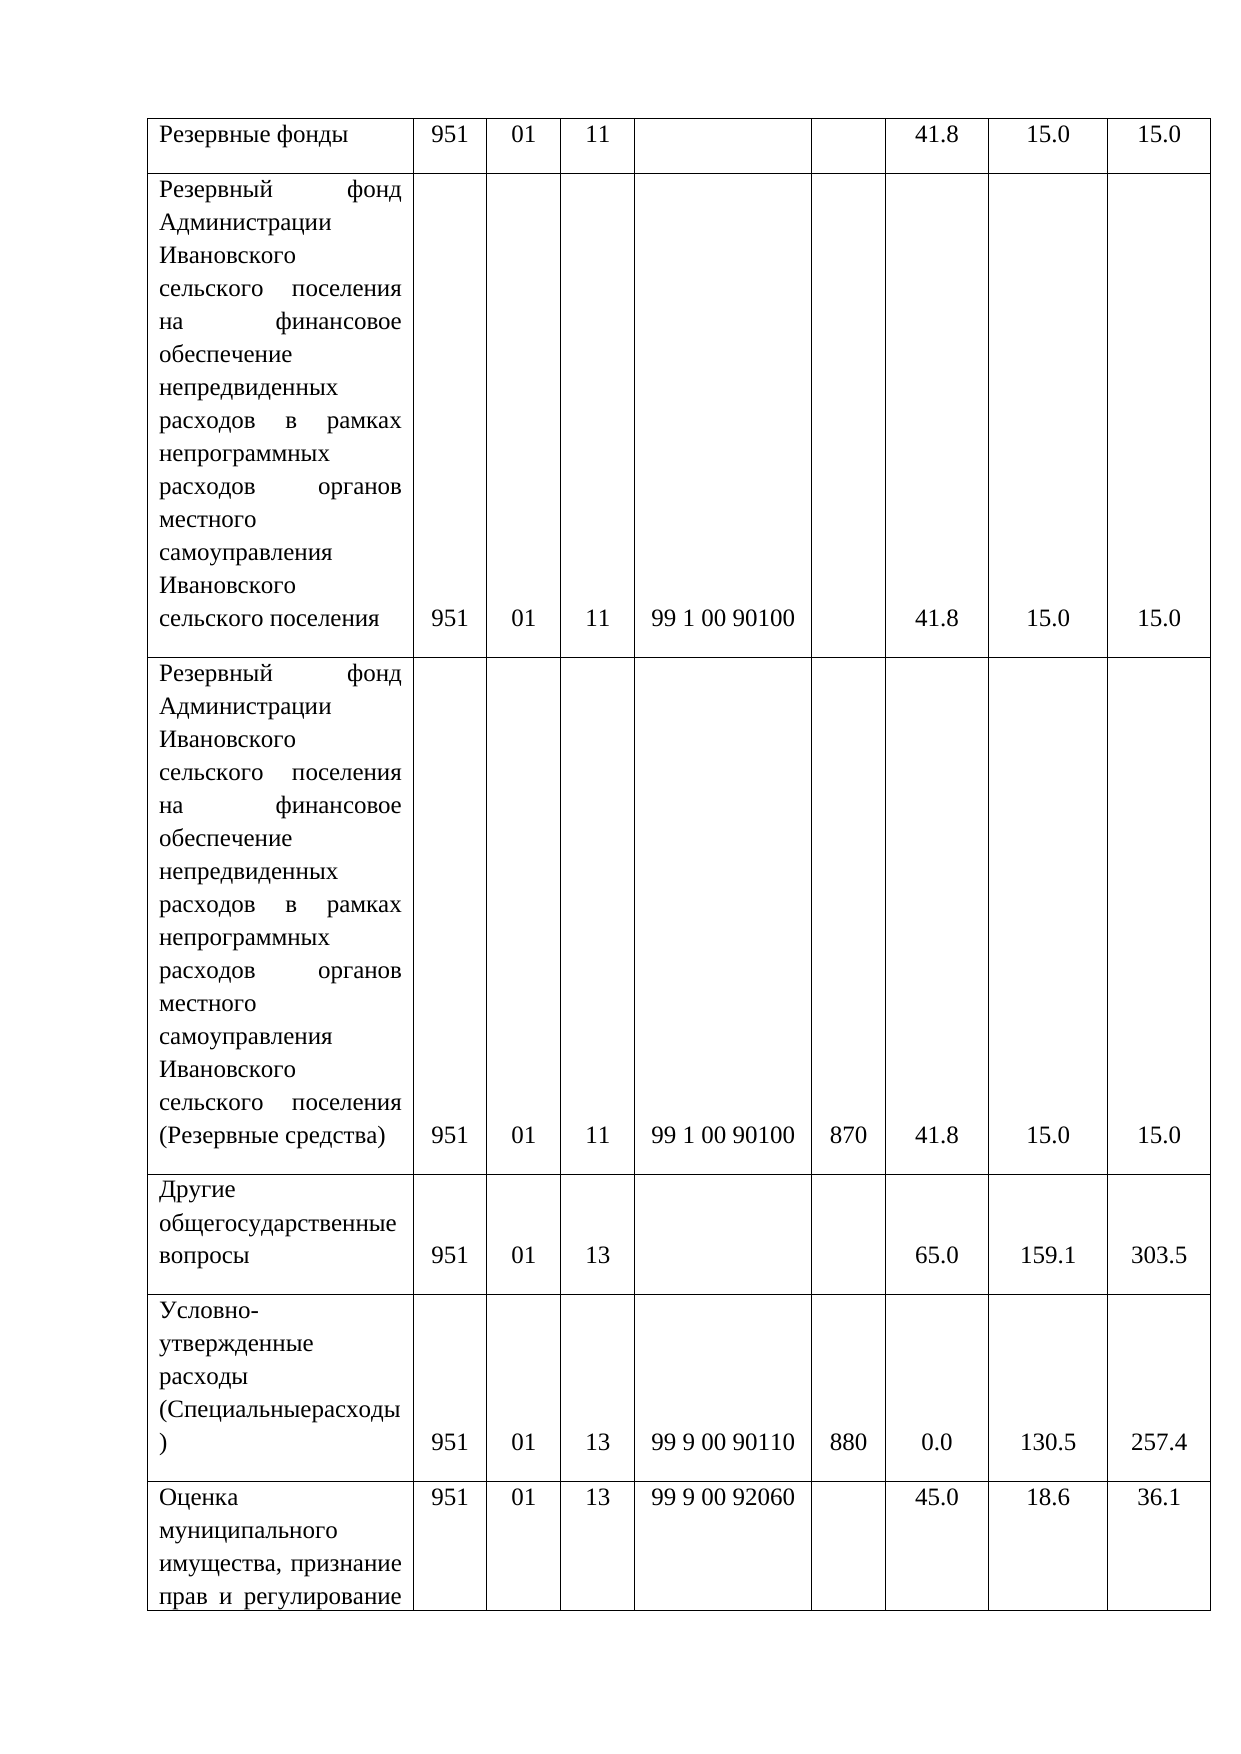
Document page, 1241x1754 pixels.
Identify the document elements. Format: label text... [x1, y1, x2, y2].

table_cell 13 [561, 1295, 634, 1481]
table_cell 0.0 [886, 1295, 988, 1481]
table_cell 951 [414, 174, 486, 657]
table_cell 99 1 00 90100 [635, 658, 811, 1173]
table_cell 41.8 [886, 658, 988, 1173]
table_cell 257.4 [1108, 1295, 1210, 1481]
table_cell [812, 119, 885, 173]
table_cell 951 [414, 1175, 486, 1294]
table_cell 303.5 [1108, 1175, 1210, 1294]
table_cell [812, 1482, 885, 1609]
table_cell 951 [414, 119, 486, 173]
table_cell 01 [487, 119, 560, 173]
table_cell 99 9 00 90110 [635, 1295, 811, 1481]
table_cell 41.8 [886, 119, 988, 173]
table_cell 130.5 [989, 1295, 1107, 1481]
table_cell 99 1 00 90100 [635, 174, 811, 657]
table_cell 15.0 [989, 658, 1107, 1173]
table_cell 951 [414, 1295, 486, 1481]
table_cell 41.8 [886, 174, 988, 657]
table_cell 951 [414, 658, 486, 1173]
table_cell 880 [812, 1295, 885, 1481]
table_cell 15.0 [1108, 119, 1210, 173]
table_cell 11 [561, 658, 634, 1173]
table_cell [812, 1175, 885, 1294]
table_cell 01 [487, 1295, 560, 1481]
table_cell 01 [487, 1482, 560, 1609]
table_cell [812, 174, 885, 657]
table_cell 15.0 [989, 174, 1107, 657]
table_cell 01 [487, 658, 560, 1173]
table_cell 870 [812, 658, 885, 1173]
table_cell Условно-утвержденные расходы (Специальныерасходы) [148, 1295, 413, 1481]
table_cell 01 [487, 1175, 560, 1294]
table_cell 15.0 [1108, 658, 1210, 1173]
table_cell [635, 1175, 811, 1294]
table_cell 45.0 [886, 1482, 988, 1609]
table_cell 11 [561, 174, 634, 657]
table_cell 13 [561, 1175, 634, 1294]
table_cell Резервный фонд Администрации Ивановского сельского поселения на финансовое обеспечение непредвиденных расходов в рамках непрограммных расходов органов местного самоуправления Ивановского сельского поселения [148, 174, 413, 657]
table_cell 65.0 [886, 1175, 988, 1294]
table_cell 951 [414, 1482, 486, 1609]
table_cell [635, 119, 811, 173]
table_cell 36.1 [1108, 1482, 1210, 1609]
table_cell 11 [561, 119, 634, 173]
table_cell 15.0 [1108, 174, 1210, 657]
table_cell 18.6 [989, 1482, 1107, 1609]
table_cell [148, 1482, 413, 1609]
table_cell 159.1 [989, 1175, 1107, 1294]
table_cell 15.0 [989, 119, 1107, 173]
table_cell 99 9 00 92060 [635, 1482, 811, 1609]
table_cell 01 [487, 174, 560, 657]
table_cell Резервные фонды [148, 119, 413, 173]
table_cell 13 [561, 1482, 634, 1609]
table_cell Резервный фонд Администрации Ивановского сельского поселения на финансовое обеспечение непредвиденных расходов в рамках непрограммных расходов органов местного самоуправления Ивановского сельского поселения (Резервные средства) [148, 658, 413, 1173]
table_cell Другие общегосударственные вопросы [148, 1175, 413, 1294]
